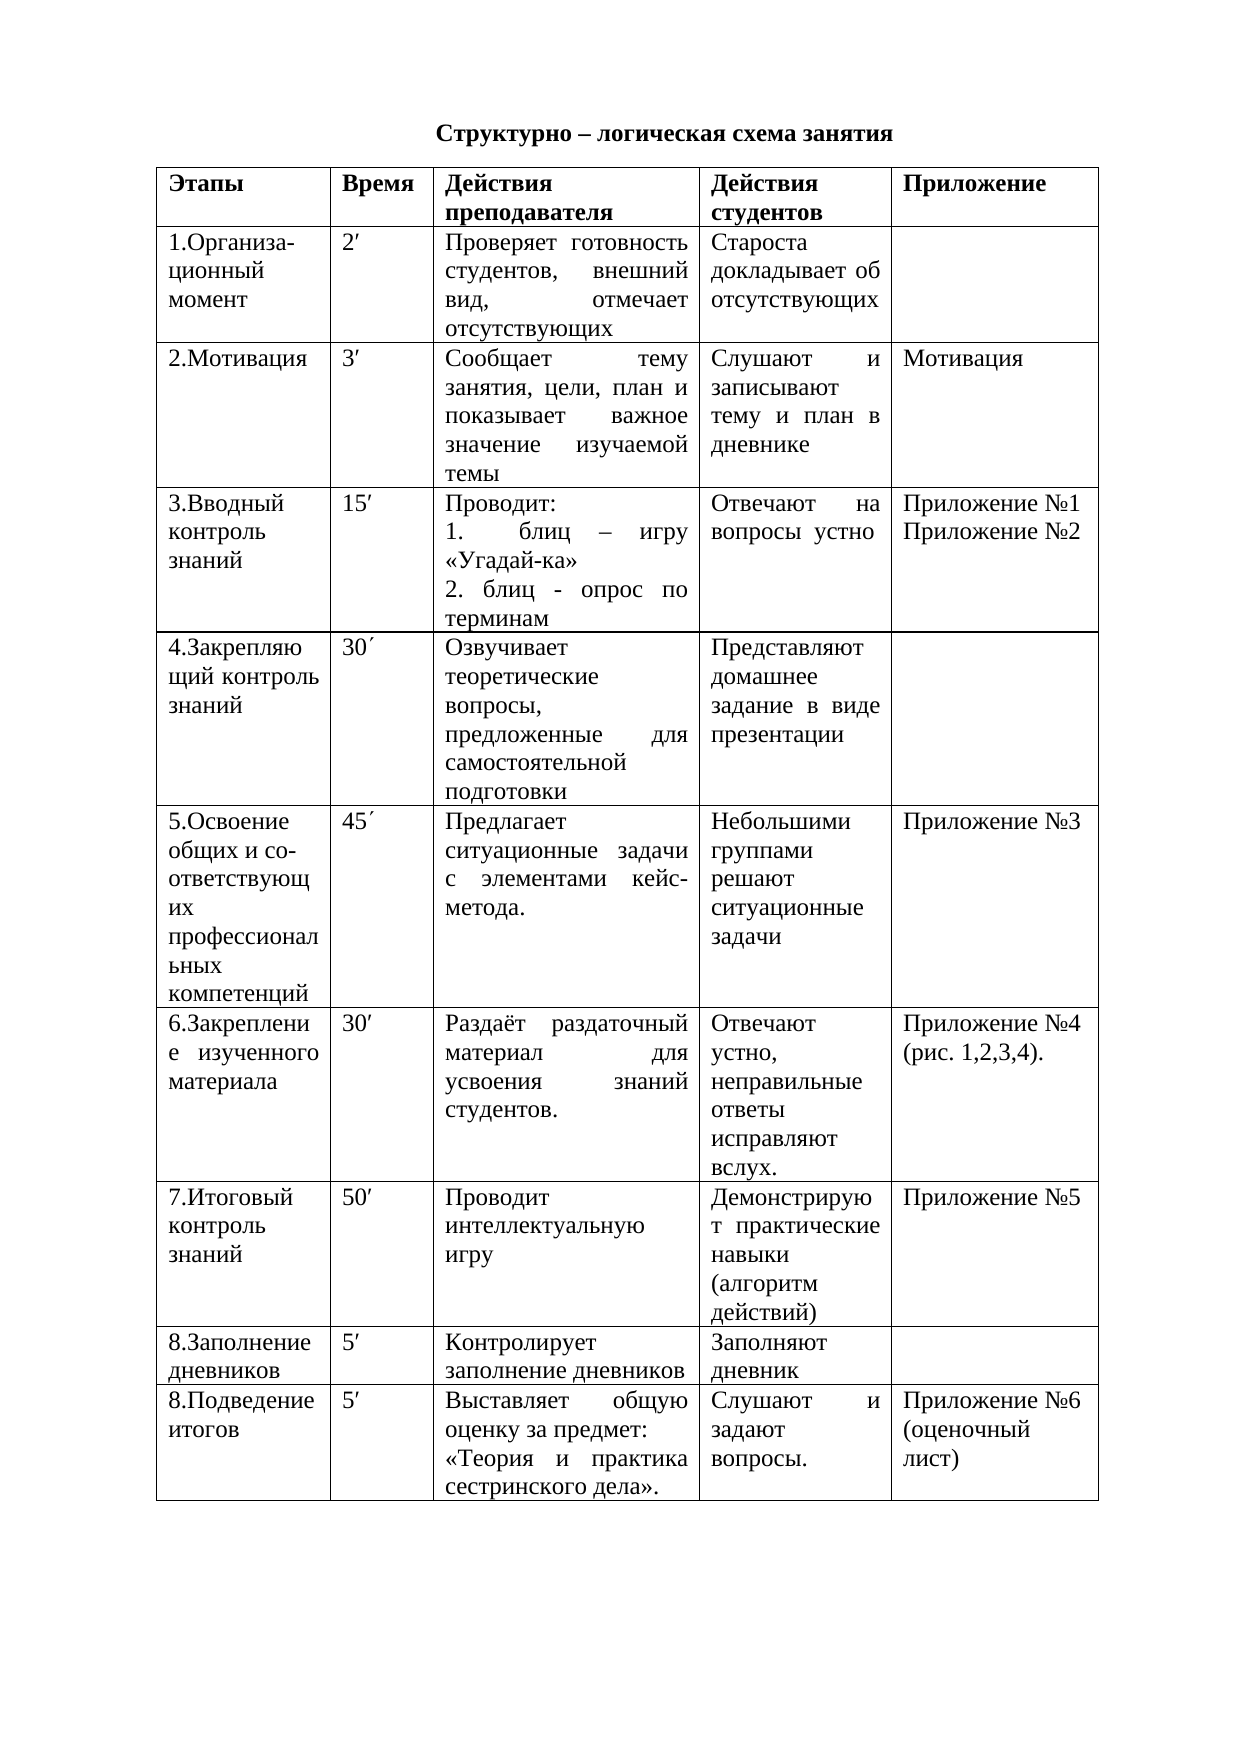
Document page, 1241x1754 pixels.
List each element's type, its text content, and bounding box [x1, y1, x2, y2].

table_cell 1.Организа- ционный момент [157, 227, 330, 342]
table_cell 7.Итоговый контроль знаний [157, 1182, 330, 1326]
table_cell 5′ [331, 1385, 433, 1500]
table_cell Проводит интеллектуальную игру [434, 1182, 699, 1326]
table_cell 50′ [331, 1182, 433, 1326]
table_cell [892, 633, 1098, 805]
table_cell Приложение №6 (оценочный лист) [892, 1385, 1098, 1500]
table_cell Предлагает ситуационные задачи с элементами кейс-метода. [434, 806, 699, 1007]
text Структурно – логическая схема занятия [118, 118, 1137, 147]
table_cell Демонстрируют практические навыки (алгоритм действий) [700, 1182, 891, 1326]
table_header Приложение [892, 168, 1098, 226]
table_header Действия преподавателя [434, 168, 699, 226]
table_header Время [331, 168, 433, 226]
table_cell 2.Мотивация [157, 343, 330, 487]
table_cell Слушают и задают вопросы. [700, 1385, 891, 1500]
table_cell Отвечают устно, неправильные ответы исправляют вслух. [700, 1008, 891, 1181]
table_cell Приложение №1 Приложение №2 [892, 488, 1098, 631]
table_cell Мотивация [892, 343, 1098, 487]
table_cell 6.Закрепление изученного материала [157, 1008, 330, 1181]
table_cell Раздаёт раздаточный материал для усвоения знаний студентов. [434, 1008, 699, 1181]
table_cell Староста докладывает об отсутствующих [700, 227, 891, 342]
table_cell 3′ [331, 343, 433, 487]
table_cell 8.Заполнение дневников [157, 1327, 330, 1384]
table_cell 15′ [331, 488, 433, 631]
table_cell Слушают и записывают тему и план в дневнике [700, 343, 891, 487]
table_header Действия студентов [700, 168, 891, 226]
table_cell 4.Закрепляющий контроль знаний [157, 633, 330, 805]
table_cell Сообщает тему занятия, цели, план и показывает важное значение изучаемой темы [434, 343, 699, 487]
table_cell Приложение №3 [892, 806, 1098, 1007]
table_cell 2′ [331, 227, 433, 342]
table_cell 8.Подведение итогов [157, 1385, 330, 1500]
table_cell 30′ [331, 1008, 433, 1181]
table_cell Небольшими группами решают ситуационные задачи [700, 806, 891, 1007]
table_cell Проводит: 1. блиц – игру «Угадай-ка» 2. блиц - опрос по терминам [434, 488, 699, 631]
table_cell 30 [331, 633, 433, 805]
table_cell Озвучивает теоретические вопросы, предложенные для самостоятельной подготовки [434, 633, 699, 805]
table_cell 3.Вводный контроль знаний [157, 488, 330, 631]
table_cell Контролирует заполнение дневников [434, 1327, 699, 1384]
table_cell Приложение №5 [892, 1182, 1098, 1326]
table_cell [892, 1327, 1098, 1384]
table_header Этапы [157, 168, 330, 226]
table_cell Приложение №4 (рис. 1,2,3,4). [892, 1008, 1098, 1181]
table_cell [892, 227, 1098, 342]
table_cell Представляют домашнее задание в виде презентации [700, 633, 891, 805]
table_cell 45 [331, 806, 433, 1007]
table_cell Проверяет готовность студентов, внешний вид, отмечает отсутствующих [434, 227, 699, 342]
table_cell Отвечают на вопросы устно [700, 488, 891, 631]
table_cell Выставляет общую оценку за предмет: «Теория и практика сестринского дела». [434, 1385, 699, 1500]
table_cell Заполняют дневник [700, 1327, 891, 1384]
table_cell 5.Освоение общих и со- ответствующих профессиональных компетенций [157, 806, 330, 1007]
table_cell 5′ [331, 1327, 433, 1384]
